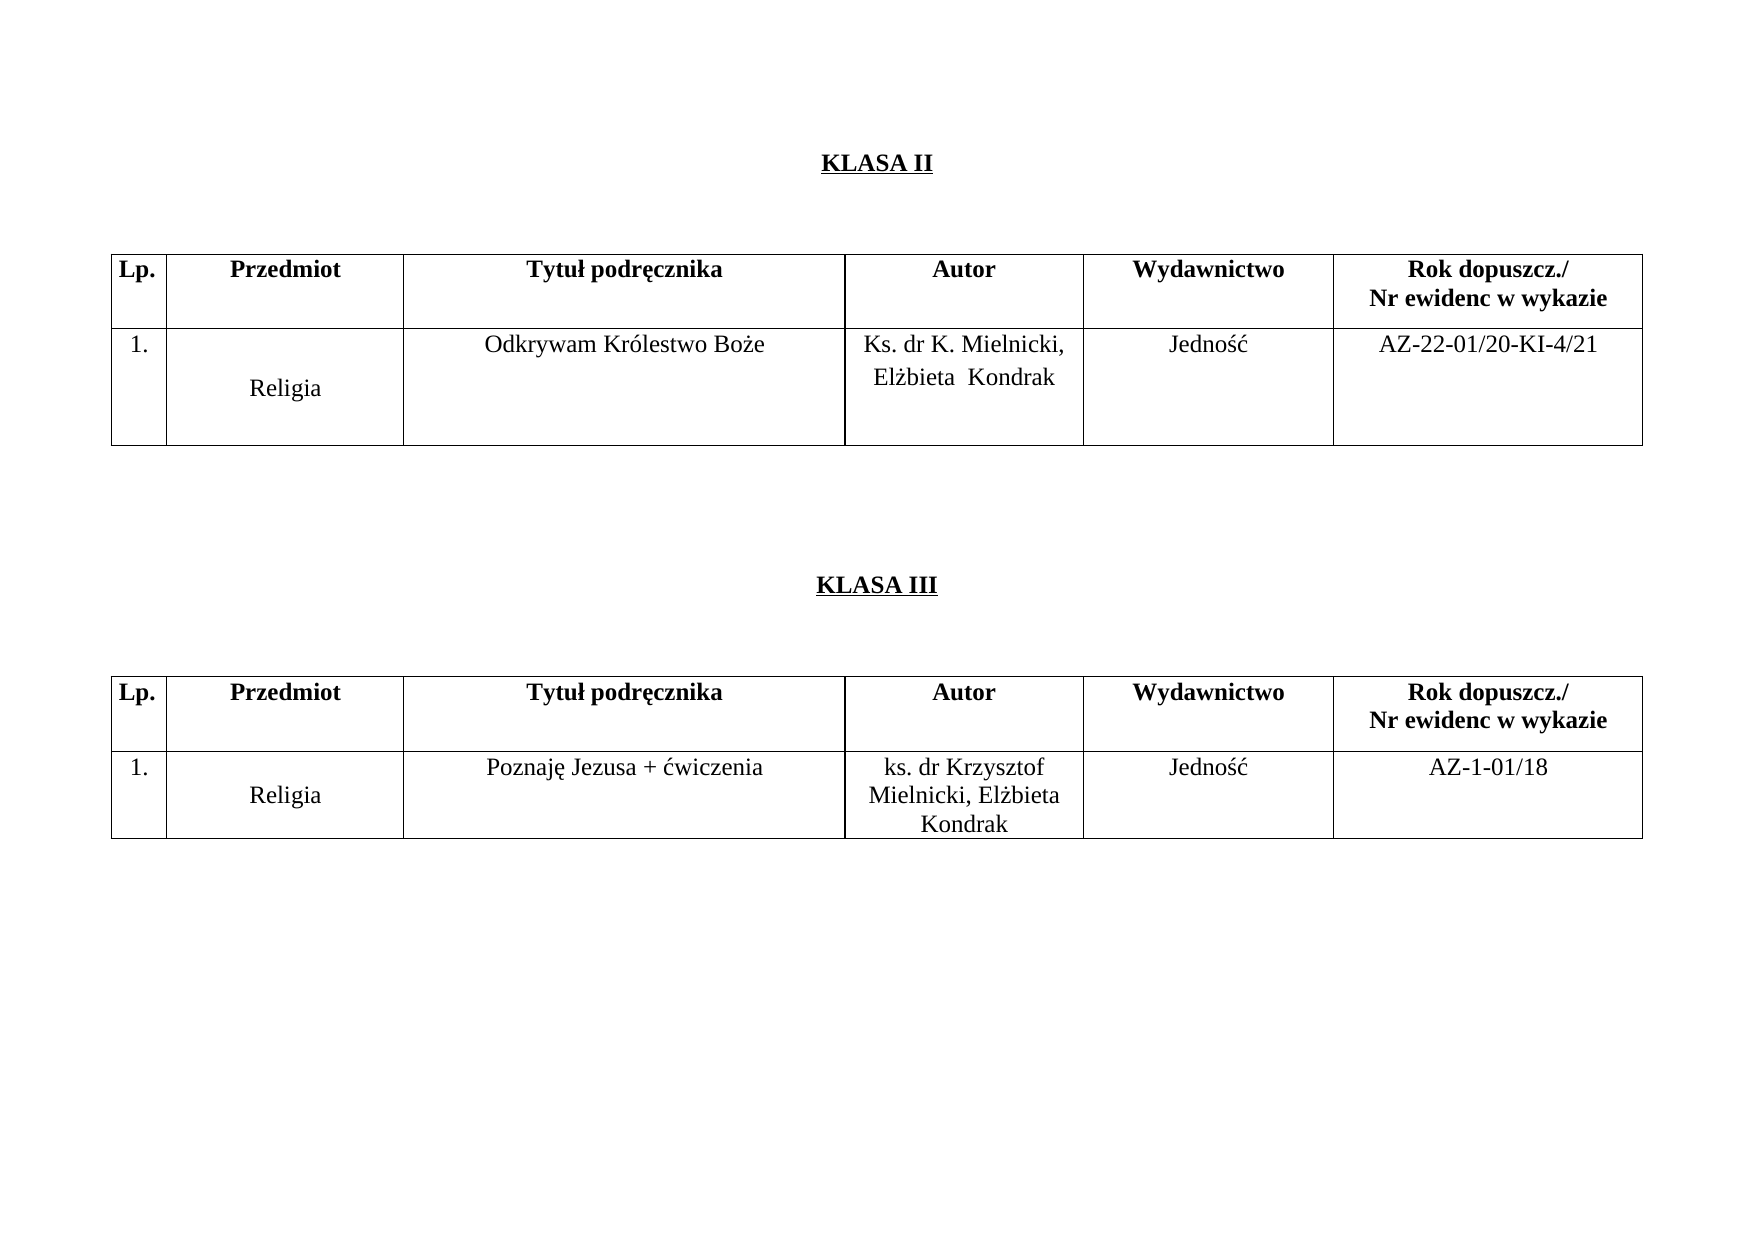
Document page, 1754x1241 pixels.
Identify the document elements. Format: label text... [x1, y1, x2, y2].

table_header Autor [846, 255, 1083, 328]
table_cell 1. [112, 752, 166, 838]
table_header Lp. [112, 255, 166, 328]
table_cell AZ-1-01/18 [1334, 752, 1642, 838]
table_cell ks. dr Krzysztof Mielnicki, Elżbieta Kondrak [846, 752, 1083, 838]
table_cell Jedność [1084, 329, 1333, 445]
table_cell Poznaję Jezusa + ćwiczenia [404, 752, 844, 838]
table_cell 1. [112, 329, 166, 445]
table_header Rok dopuszcz./ Nr ewidenc w wykazie [1334, 255, 1642, 328]
table_cell AZ-22-01/20-KI-4/21 [1334, 329, 1642, 445]
table_header Tytuł podręcznika [404, 677, 844, 751]
table_cell Religia [167, 752, 403, 838]
table_cell Odkrywam Królestwo Boże [404, 329, 844, 445]
table_header Przedmiot [167, 677, 403, 751]
text KLASA II [148, 148, 1606, 176]
table_cell Jedność [1084, 752, 1333, 838]
table_header Rok dopuszcz./ Nr ewidenc w wykazie [1334, 677, 1642, 751]
table_header Autor [846, 677, 1083, 751]
table_cell Ks. dr K. Mielnicki, Elżbieta Kondrak [846, 329, 1083, 445]
table_header Wydawnictwo [1084, 255, 1333, 328]
table_header Lp. [112, 677, 166, 751]
table_header Przedmiot [167, 255, 403, 328]
table_header Wydawnictwo [1084, 677, 1333, 751]
table_cell Religia [167, 329, 403, 445]
table_header Tytuł podręcznika [404, 255, 844, 328]
text KLASA III [148, 570, 1606, 599]
